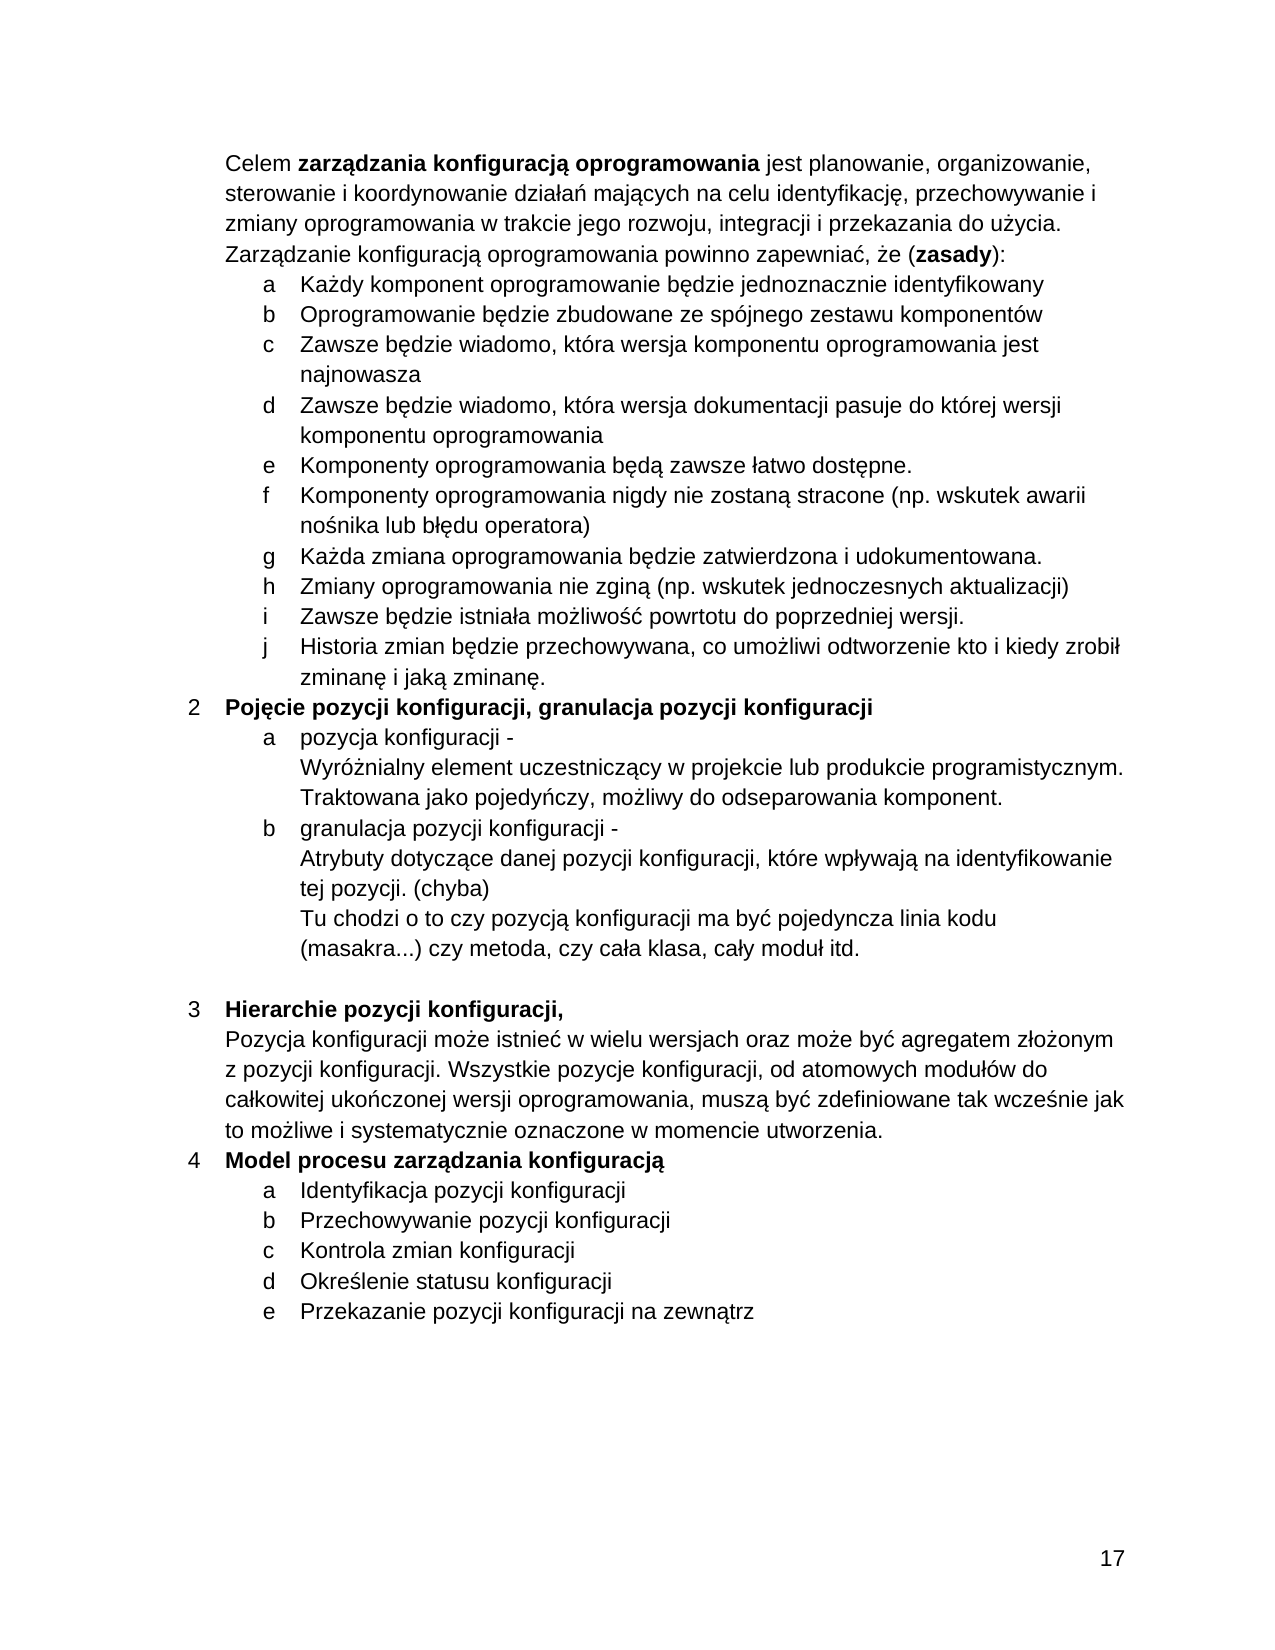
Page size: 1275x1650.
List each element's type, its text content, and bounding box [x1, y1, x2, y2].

list Komponenty oprogramowania nigdy nie zostaną stracone (np. wskutek awarii nośnika lub błędu operatora) [263, 482, 1125, 539]
text Celem zarządzania konfiguracją oprogramowania jest planowanie, organizowanie, sterowanie i koordynowanie działań mających na celu identyfikację, przechowywanie i zmiany oprogramowania w trakcie jego rozwoju, integracji i przekazania do użycia. [225, 150, 1125, 237]
list Przechowywanie pozycji konfiguracji [263, 1207, 1125, 1234]
text Zarządzanie konfiguracją oprogramowania powinno zapewniać, że (zasady): [225, 241, 1125, 267]
list Kontrola zmian konfiguracji [263, 1237, 1125, 1264]
text Pozycja konfiguracji może istnieć w wielu wersjach oraz może być agregatem złożonym z pozycji konfiguracji. Wszystkie pozycje konfiguracji, od atomowych modułów do całkowitej ukończonej wersji oprogramowania, muszą być zdefiniowane tak wcześnie jak to możliwe i systematycznie oznaczone w momencie utworzenia. [225, 1026, 1125, 1143]
list granulacja pozycji konfiguracji - Atrybuty dotyczące danej pozycji konfiguracji, które wpływają na identyfikowanie tej pozycji. (chyba) Tu chodzi o to czy pozycją konfiguracji ma być pojedyncza linia kodu (masakra...) czy metoda, czy cała klasa, cały moduł itd. [263, 814, 1125, 992]
list Określenie statusu konfiguracji [263, 1268, 1125, 1294]
list Oprogramowanie będzie zbudowane ze spójnego zestawu komponentów [263, 301, 1125, 327]
list Hierarchie pozycji konfiguracji, [188, 996, 1125, 1022]
list Przekazanie pozycji konfiguracji na zewnątrz [263, 1298, 1125, 1324]
list Zawsze będzie istniała możliwość powrtotu do poprzedniej wersji. [263, 603, 1125, 629]
list Komponenty oprogramowania będą zawsze łatwo dostępne. [263, 452, 1125, 478]
list Historia zmian będzie przechowywana, co umożliwi odtworzenie kto i kiedy zrobił zminanę i jaką zminanę. [263, 633, 1125, 690]
list Każda zmiana oprogramowania będzie zatwierdzona i udokumentowana. [263, 543, 1125, 569]
list Każdy komponent oprogramowanie będzie jednoznacznie identyfikowany [263, 271, 1125, 297]
list Zawsze będzie wiadomo, która wersja dokumentacji pasuje do której wersji komponentu oprogramowania [263, 392, 1125, 448]
list Pojęcie pozycji konfiguracji, granulacja pozycji konfiguracji [188, 694, 1125, 720]
list pozycja konfiguracji - Wyróżnialny element uczestniczący w projekcie lub produkcie programistycznym. Traktowana jako pojedyńczy, możliwy do odseparowania komponent. [263, 724, 1125, 811]
list Model procesu zarządzania konfiguracją [188, 1147, 1125, 1173]
list Identyfikacja pozycji konfiguracji [263, 1177, 1125, 1203]
list Zawsze będzie wiadomo, która wersja komponentu oprogramowania jest najnowasza [263, 331, 1125, 388]
list Zmiany oprogramowania nie zginą (np. wskutek jednoczesnych aktualizacji) [263, 573, 1125, 599]
